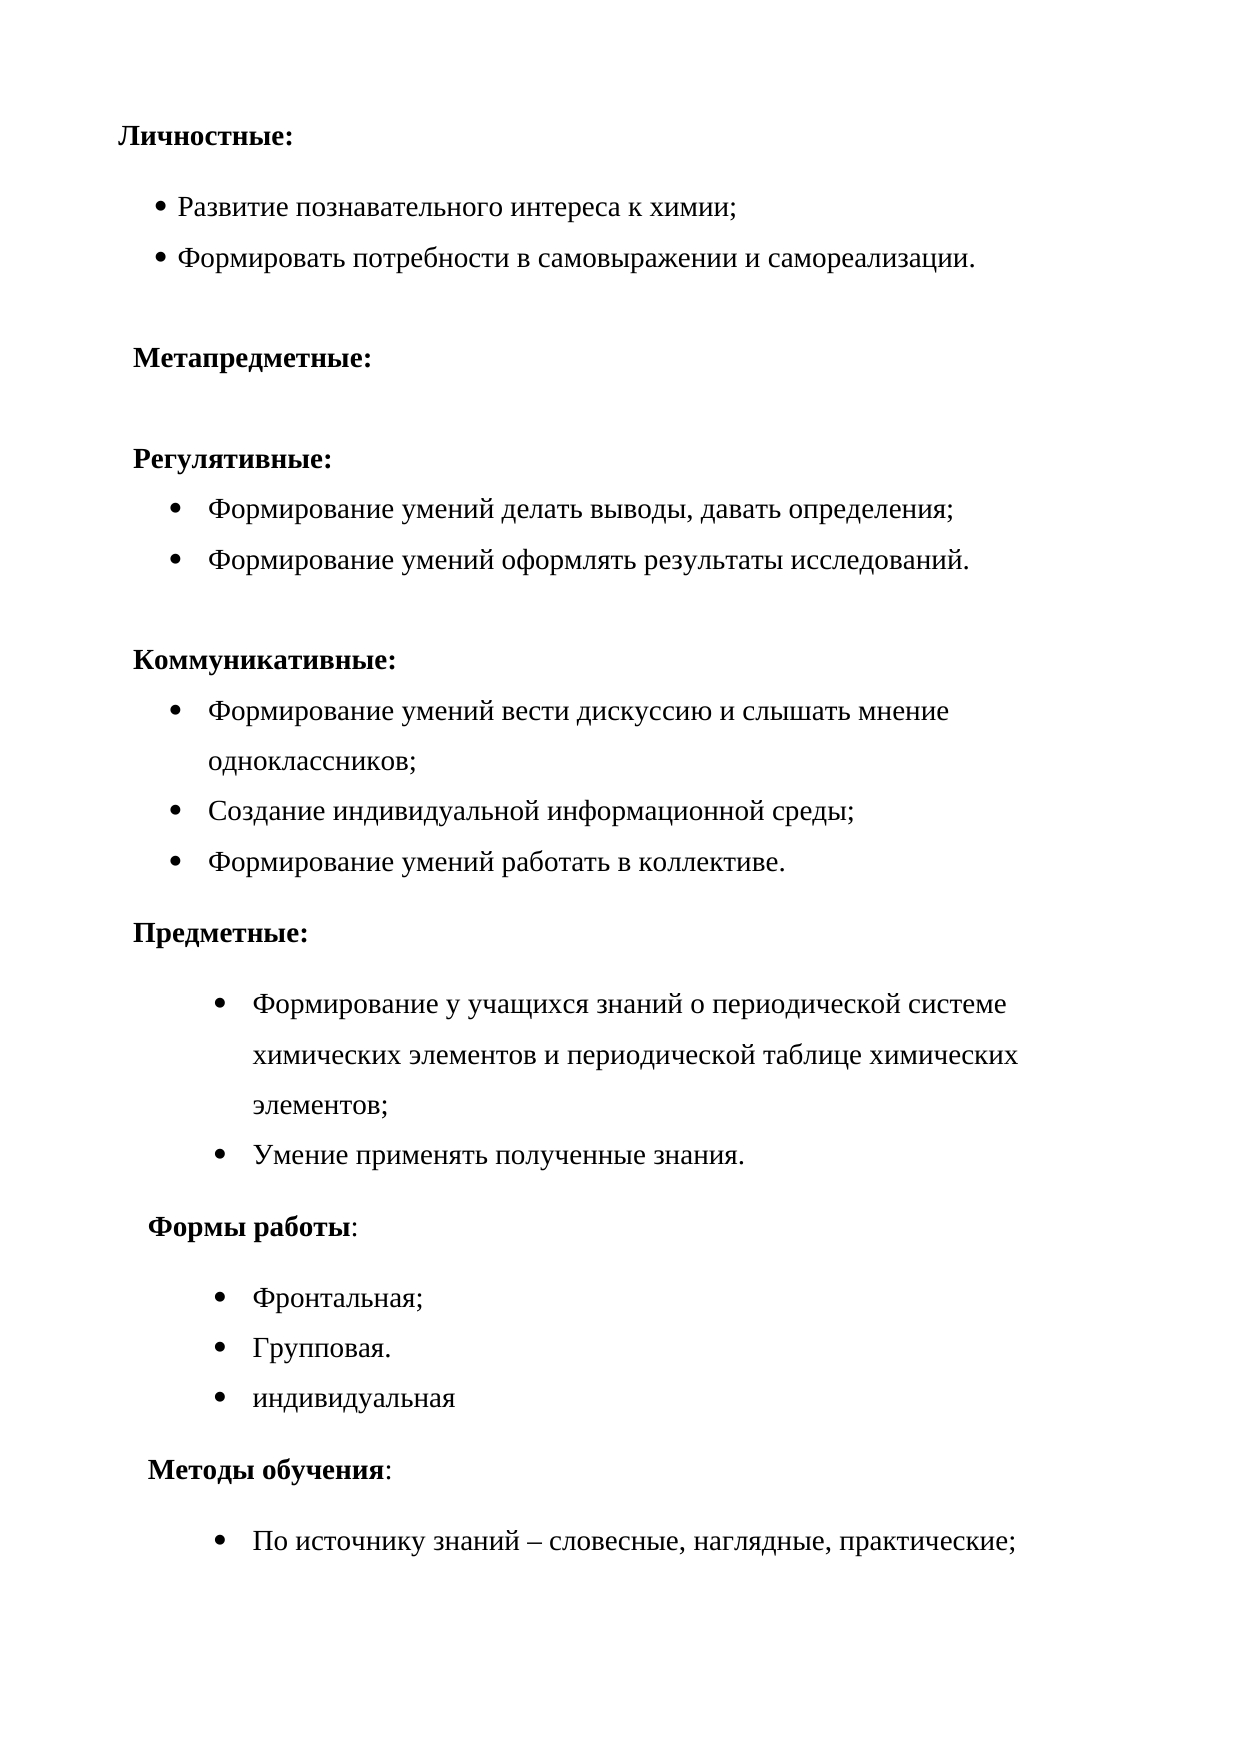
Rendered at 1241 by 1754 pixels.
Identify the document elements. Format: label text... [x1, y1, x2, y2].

list Формирование умений вести дискуссию и слышать мнение одноклассников; [170, 693, 1152, 777]
list Умение применять полученные знания. [215, 1137, 1152, 1171]
list Формирование умений оформлять результаты исследований. [170, 542, 1152, 575]
list Фронтальная; [215, 1280, 1152, 1313]
list Формирование умений делать выводы, давать определения; [170, 491, 1152, 525]
list Развитие познавательного интереса к химии; [156, 189, 1152, 223]
list индивидуальная [215, 1381, 1152, 1414]
list По источнику знаний – словесные, наглядные, практические; [215, 1523, 1152, 1557]
list Формирование умений работать в коллективе. [170, 844, 1152, 878]
list Формирование у учащихся знаний о периодической системе химических элементов и периодической таблице химических элементов; [215, 986, 1152, 1121]
list Коммуникативные: [133, 642, 1152, 676]
text Предметные: [133, 915, 1152, 949]
text Методы обучения: [148, 1452, 1152, 1485]
list Метапредметные: [133, 340, 1152, 374]
list Создание индивидуальной информационной среды; [170, 793, 1152, 827]
text Формы работы: [148, 1209, 1152, 1242]
list Групповая. [215, 1330, 1152, 1364]
list Регулятивные: [133, 441, 1152, 474]
list Формировать потребности в самовыражении и самореализации. [156, 240, 1152, 273]
text Личностные: [88, 118, 1152, 152]
